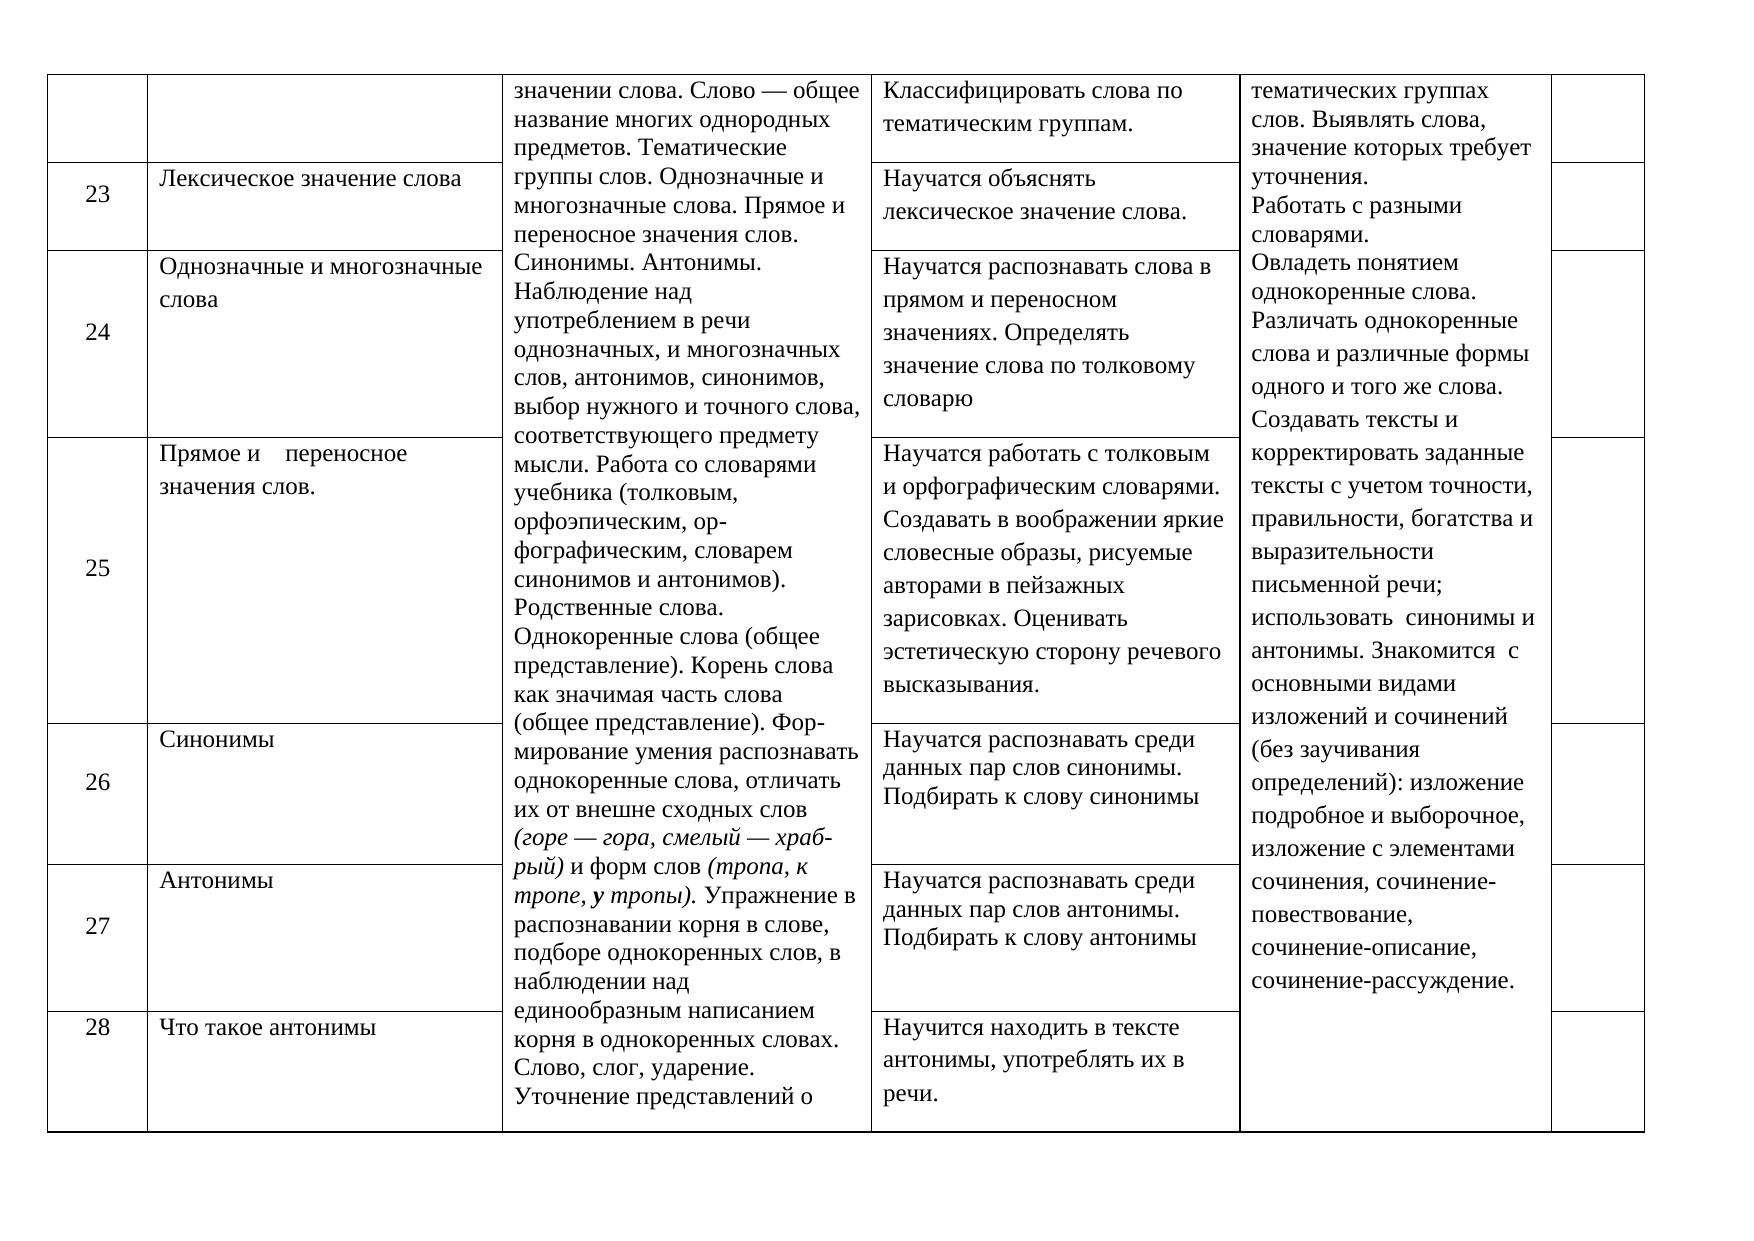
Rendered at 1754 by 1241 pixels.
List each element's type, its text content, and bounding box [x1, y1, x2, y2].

table_cell Прямое и переносное значения слов. [148, 438, 502, 723]
table_cell 22 [48, 75, 147, 162]
table_cell [1552, 163, 1644, 250]
table_cell Научатся объяснять лексическое значение слова. [872, 163, 1239, 250]
table_cell [1552, 1012, 1644, 1131]
table_cell Научится находить в тексте антонимы, употреблять их в речи. [872, 1012, 1239, 1131]
table_cell [1552, 75, 1644, 162]
table_cell 25 [48, 438, 147, 723]
table_cell Научатся распознавать слова в прямом и переносном значениях. Определять значение слова по толковому словарю [872, 251, 1239, 437]
table_cell [1552, 724, 1644, 864]
table_cell Научатся распознавать среди данных пар слов антонимы. Подбирать к слову антонимы [872, 865, 1239, 1011]
table_cell Синонимы [148, 724, 502, 864]
table_cell Лексическое значение слова [148, 163, 502, 250]
table_cell 27 [48, 865, 147, 1011]
table_cell [1552, 438, 1644, 723]
table_cell [1552, 865, 1644, 1011]
table_cell 26 [48, 724, 147, 864]
table_cell Научатся распознавать среди данных пар слов синонимы. Подбирать к слову синонимы [872, 724, 1239, 864]
table_cell 24 [48, 251, 147, 437]
table_cell 28 [48, 1012, 147, 1131]
table_cell Антонимы [148, 865, 502, 1011]
table_cell [1552, 251, 1644, 437]
table_cell 23 [48, 163, 147, 250]
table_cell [148, 75, 502, 162]
table_cell Научатся работать с толковым и орфографическим словарями. Создавать в воображении яркие словесные образы, рисуемые авторами в пейзажных зарисовках. Оценивать эстетическую сторону речевого высказывания. [872, 438, 1239, 723]
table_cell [872, 75, 1239, 162]
table_cell Однозначные и многозначные слова [148, 251, 502, 437]
table_cell Что такое антонимы [148, 1012, 502, 1131]
